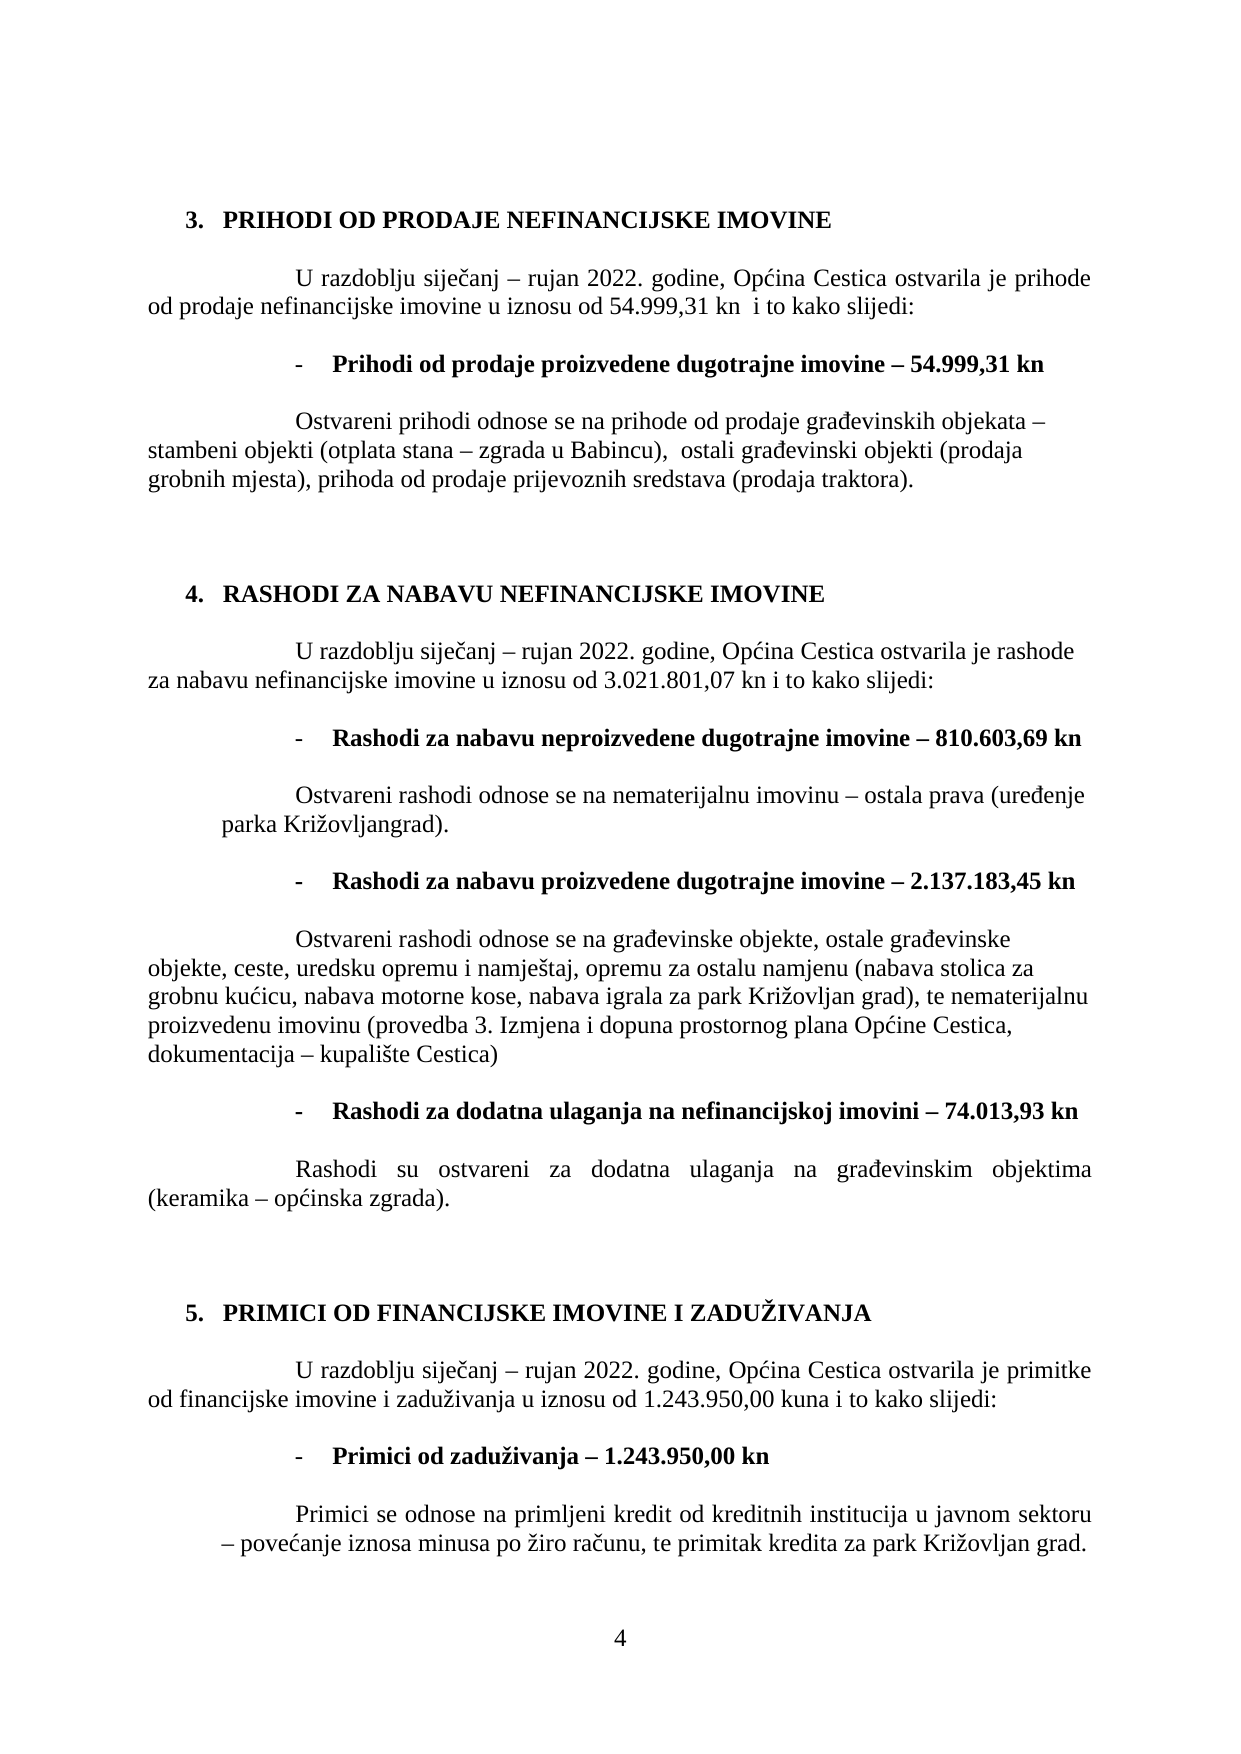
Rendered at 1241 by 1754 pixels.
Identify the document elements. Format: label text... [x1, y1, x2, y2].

text Ostvareni rashodi odnose se na nematerijalnu imovinu – ostala prava (uređenje parka Križovljangrad). [221, 780, 1093, 838]
list PRIHODI OD PRODAJE NEFINANCIJSKE IMOVINE [185, 205, 1093, 234]
list Prihodi od prodaje proizvedene dugotrajne imovine – 54.999,31 kn [294, 349, 1093, 378]
text U razdoblju siječanj – rujan 2022. godine, Općina Cestica ostvarila je rashode za nabavu nefinancijske imovine u iznosu od 3.021.801,07 kn i to kako slijedi: [148, 636, 1093, 694]
list Rashodi za dodatna ulaganja na nefinancijskoj imovini – 74.013,93 kn [294, 1096, 1093, 1125]
text Ostvareni rashodi odnose se na građevinske objekte, ostale građevinske objekte, ceste, uredsku opremu i namještaj, opremu za ostalu namjenu (nabava stolica za grobnu kućicu, nabava motorne kose, nabava igrala za park Križovljan grad), te nematerijalnu proizvedenu imovinu (provedba 3. Izmjena i dopuna prostornog plana Općine Cestica, dokumentacija – kupalište Cestica) [148, 924, 1093, 1068]
text U razdoblju siječanj – rujan 2022. godine, Općina Cestica ostvarila je primitke od financijske imovine i zaduživanja u iznosu od 1.243.950,00 kuna i to kako slijedi: [148, 1355, 1093, 1413]
list Primici od zaduživanja – 1.243.950,00 kn [294, 1441, 1093, 1470]
text Ostvareni prihodi odnose se na prihode od prodaje građevinskih objekata – stambeni objekti (otplata stana – zgrada u Babincu), ostali građevinski objekti (prodaja grobnih mjesta), prihoda od prodaje prijevoznih sredstava (prodaja traktora). [148, 406, 1093, 493]
list Rashodi za nabavu neproizvedene dugotrajne imovine – 810.603,69 kn [294, 723, 1093, 751]
list Rashodi su ostvareni za dodatna ulaganja na građevinskim objektima (keramika – općinska zgrada). [148, 1154, 1093, 1211]
list PRIMICI OD FINANCIJSKE IMOVINE I ZADUŽIVANJA [185, 1298, 1093, 1326]
text U razdoblju siječanj – rujan 2022. godine, Općina Cestica ostvarila je prihode od prodaje nefinancijske imovine u iznosu od 54.999,31 kn i to kako slijedi: [148, 263, 1093, 320]
list Rashodi za nabavu proizvedene dugotrajne imovine – 2.137.183,45 kn [294, 866, 1093, 895]
text Primici se odnose na primljeni kredit od kreditnih institucija u javnom sektoru – povećanje iznosa minusa po žiro računu, te primitak kredita za park Križovljan grad. [221, 1499, 1093, 1556]
list RASHODI ZA NABAVU NEFINANCIJSKE IMOVINE [185, 579, 1093, 608]
